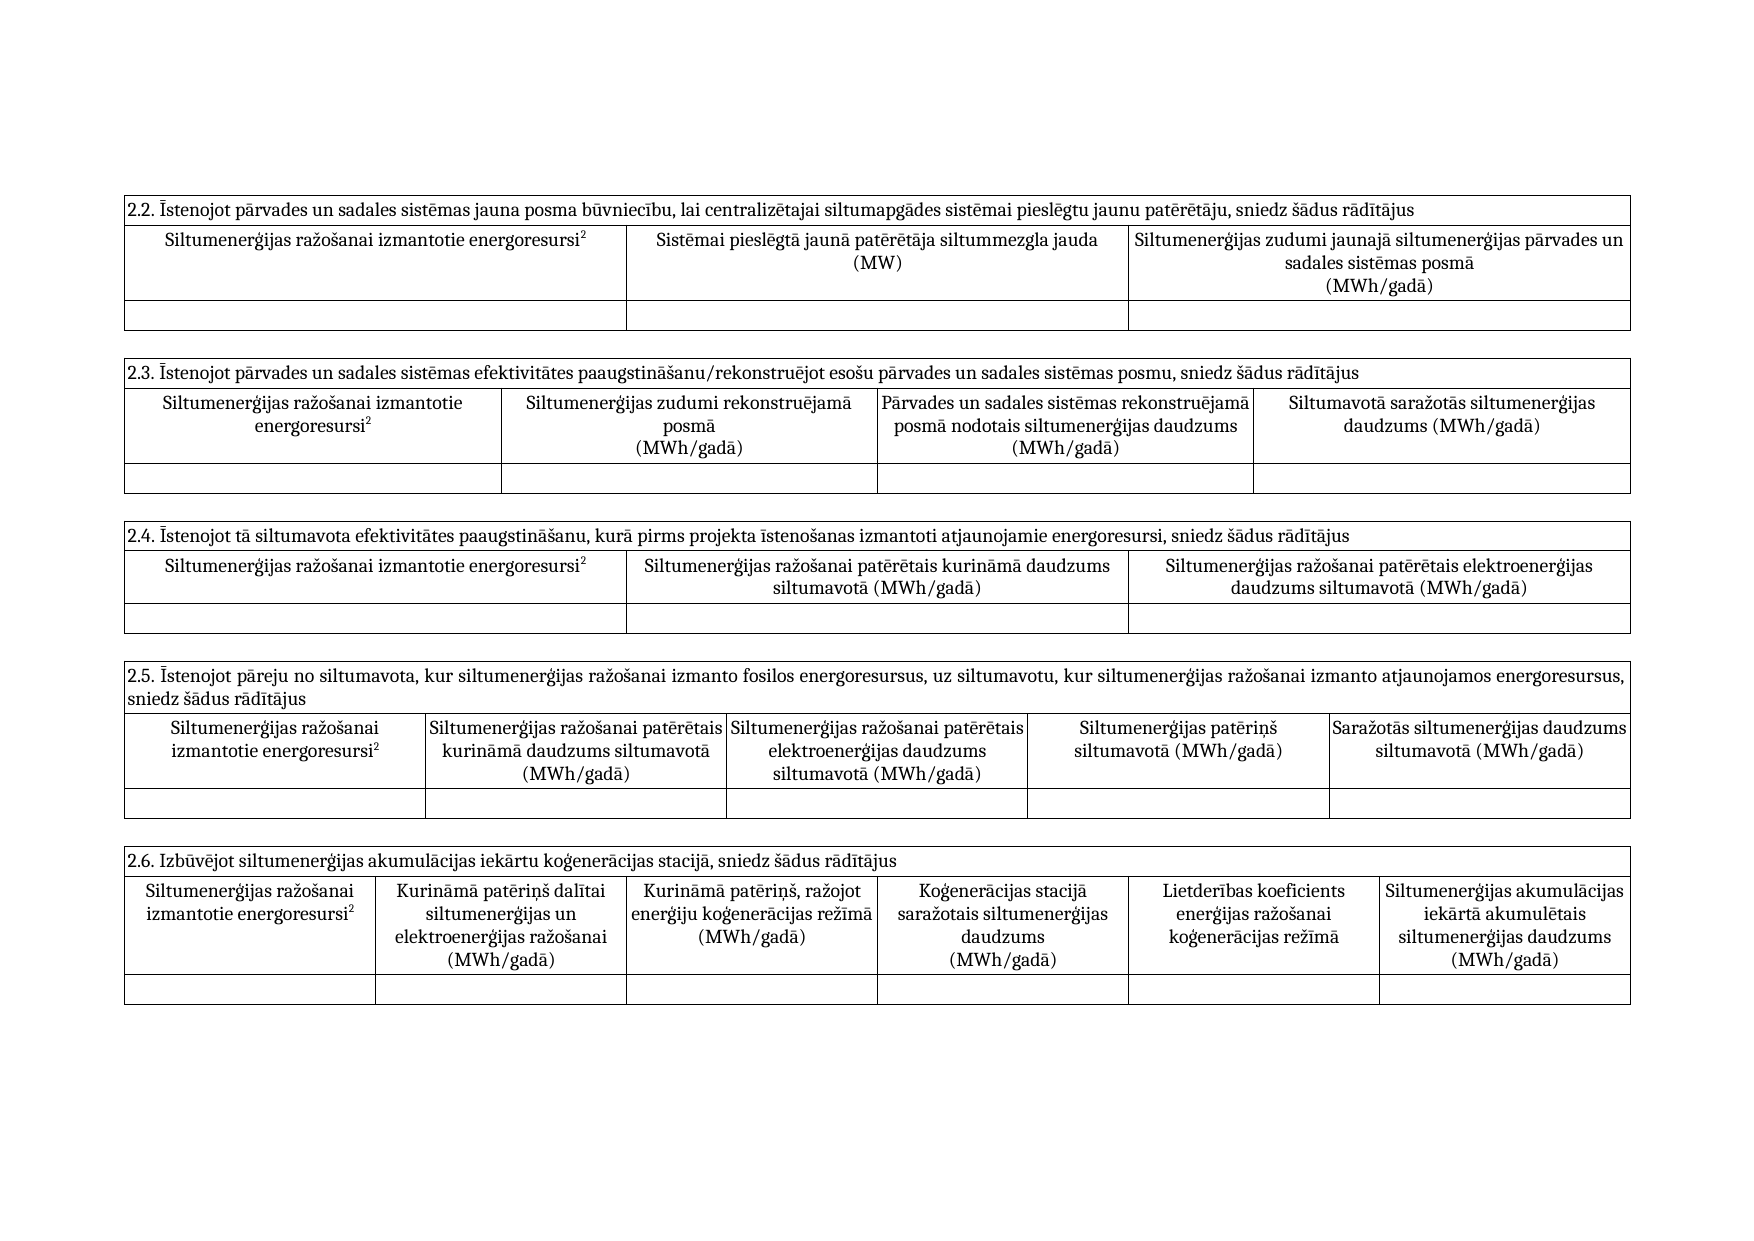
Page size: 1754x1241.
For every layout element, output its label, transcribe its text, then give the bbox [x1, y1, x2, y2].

table_cell [627, 604, 1128, 632]
table_cell [426, 789, 726, 818]
table_cell [1028, 789, 1329, 818]
table_cell Siltumenerģijas ražošanai patērētais kurināmā daudzums siltumavotā (MWh/gadā) [426, 714, 726, 788]
table_cell [1129, 301, 1630, 329]
table_cell [1254, 464, 1630, 492]
table_cell [878, 975, 1128, 1004]
table_cell Siltumenerģijas zudumi jaunajā siltumenerģijas pārvades un sadales sistēmas posmā (MWh/gadā) [1129, 226, 1630, 300]
table_cell Siltumenerģijas akumulācijas iekārtā akumulētais siltumenerģijas daudzums (MWh/gadā) [1380, 877, 1630, 974]
table_cell [125, 789, 425, 818]
table_cell Sistēmai pieslēgtā jaunā patērētāja siltummezgla jauda (MW) [627, 226, 1128, 300]
table_cell Siltumenerģijas patēriņš siltumavotā (MWh/gadā) [1028, 714, 1329, 788]
table_cell Pārvades un sadales sistēmas rekonstruējamā posmā nodotais siltumenerģijas daudzums (MWh/gadā) [878, 389, 1253, 463]
table_cell [376, 975, 626, 1004]
table_cell Saražotās siltumenerģijas daudzums siltumavotā (MWh/gadā) [1330, 714, 1630, 788]
table_cell [627, 301, 1128, 329]
table_cell Siltumenerģijas ražošanai izmantotie energoresursi2 [125, 714, 425, 788]
table_cell Lietderības koeficients enerģijas ražošanai koģenerācijas režīmā [1129, 877, 1379, 974]
table_cell Siltumenerģijas ražošanai izmantotie energoresursi2 [125, 226, 626, 300]
table_cell Koģenerācijas stacijā saražotais siltumenerģijas daudzums (MWh/gadā) [878, 877, 1128, 974]
table_cell Siltumenerģijas ražošanai patērētais elektroenerģijas daudzums siltumavotā (MWh/gadā) [1129, 551, 1630, 603]
table_header 2.3. Īstenojot pārvades un sadales sistēmas efektivitātes paaugstināšanu/rekonstruējot esošu pārvades un sadales sistēmas posmu, sniedz šādus rādītājus [125, 359, 1630, 387]
table_header 2.5. Īstenojot pāreju no siltumavota, kur siltumenerģijas ražošanai izmanto fosilos energoresursus, uz siltumavotu, kur siltumenerģijas ražošanai izmanto atjaunojamos energoresursus, sniedz šādus rādītājus [125, 662, 1630, 713]
table_cell [125, 604, 626, 632]
table_cell Siltumenerģijas ražošanai izmantotie energoresursi2 [125, 551, 626, 603]
table_cell [878, 464, 1253, 492]
table_cell Siltumenerģijas ražošanai izmantotie energoresursi2 [125, 389, 501, 463]
table_header 2.6. Izbūvējot siltumenerģijas akumulācijas iekārtu koģenerācijas stacijā, sniedz šādus rādītājus [125, 847, 1630, 876]
table_cell [1380, 975, 1630, 1004]
table_cell Siltumenerģijas ražošanai patērētais kurināmā daudzums siltumavotā (MWh/gadā) [627, 551, 1128, 603]
table_header 2.4. Īstenojot tā siltumavota efektivitātes paaugstināšanu, kurā pirms projekta īstenošanas izmantoti atjaunojamie energoresursi, sniedz šādus rādītājus [125, 522, 1630, 550]
table_cell Siltumenerģijas zudumi rekonstruējamā posmā (MWh/gadā) [502, 389, 877, 463]
table_cell [1330, 789, 1630, 818]
table_cell [502, 464, 877, 492]
table_cell Kurināmā patēriņš, ražojot enerģiju koģenerācijas režīmā (MWh/gadā) [627, 877, 877, 974]
table_cell [627, 975, 877, 1004]
table_cell [125, 975, 375, 1004]
table_cell [727, 789, 1027, 818]
table_cell Siltumenerģijas ražošanai patērētais elektroenerģijas daudzums siltumavotā (MWh/gadā) [727, 714, 1027, 788]
table_header 2.2. Īstenojot pārvades un sadales sistēmas jauna posma būvniecību, lai centralizētajai siltumapgādes sistēmai pieslēgtu jaunu patērētāju, sniedz šādus rādītājus [125, 196, 1630, 224]
table_cell [1129, 975, 1379, 1004]
table_cell Siltumenerģijas ražošanai izmantotie energoresursi2 [125, 877, 375, 974]
table_cell Kurināmā patēriņš dalītai siltumenerģijas un elektroenerģijas ražošanai (MWh/gadā) [376, 877, 626, 974]
table_cell [125, 464, 501, 492]
table_cell [125, 301, 626, 329]
table_cell Siltumavotā saražotās siltumenerģijas daudzums (MWh/gadā) [1254, 389, 1630, 463]
table_cell [1129, 604, 1630, 632]
